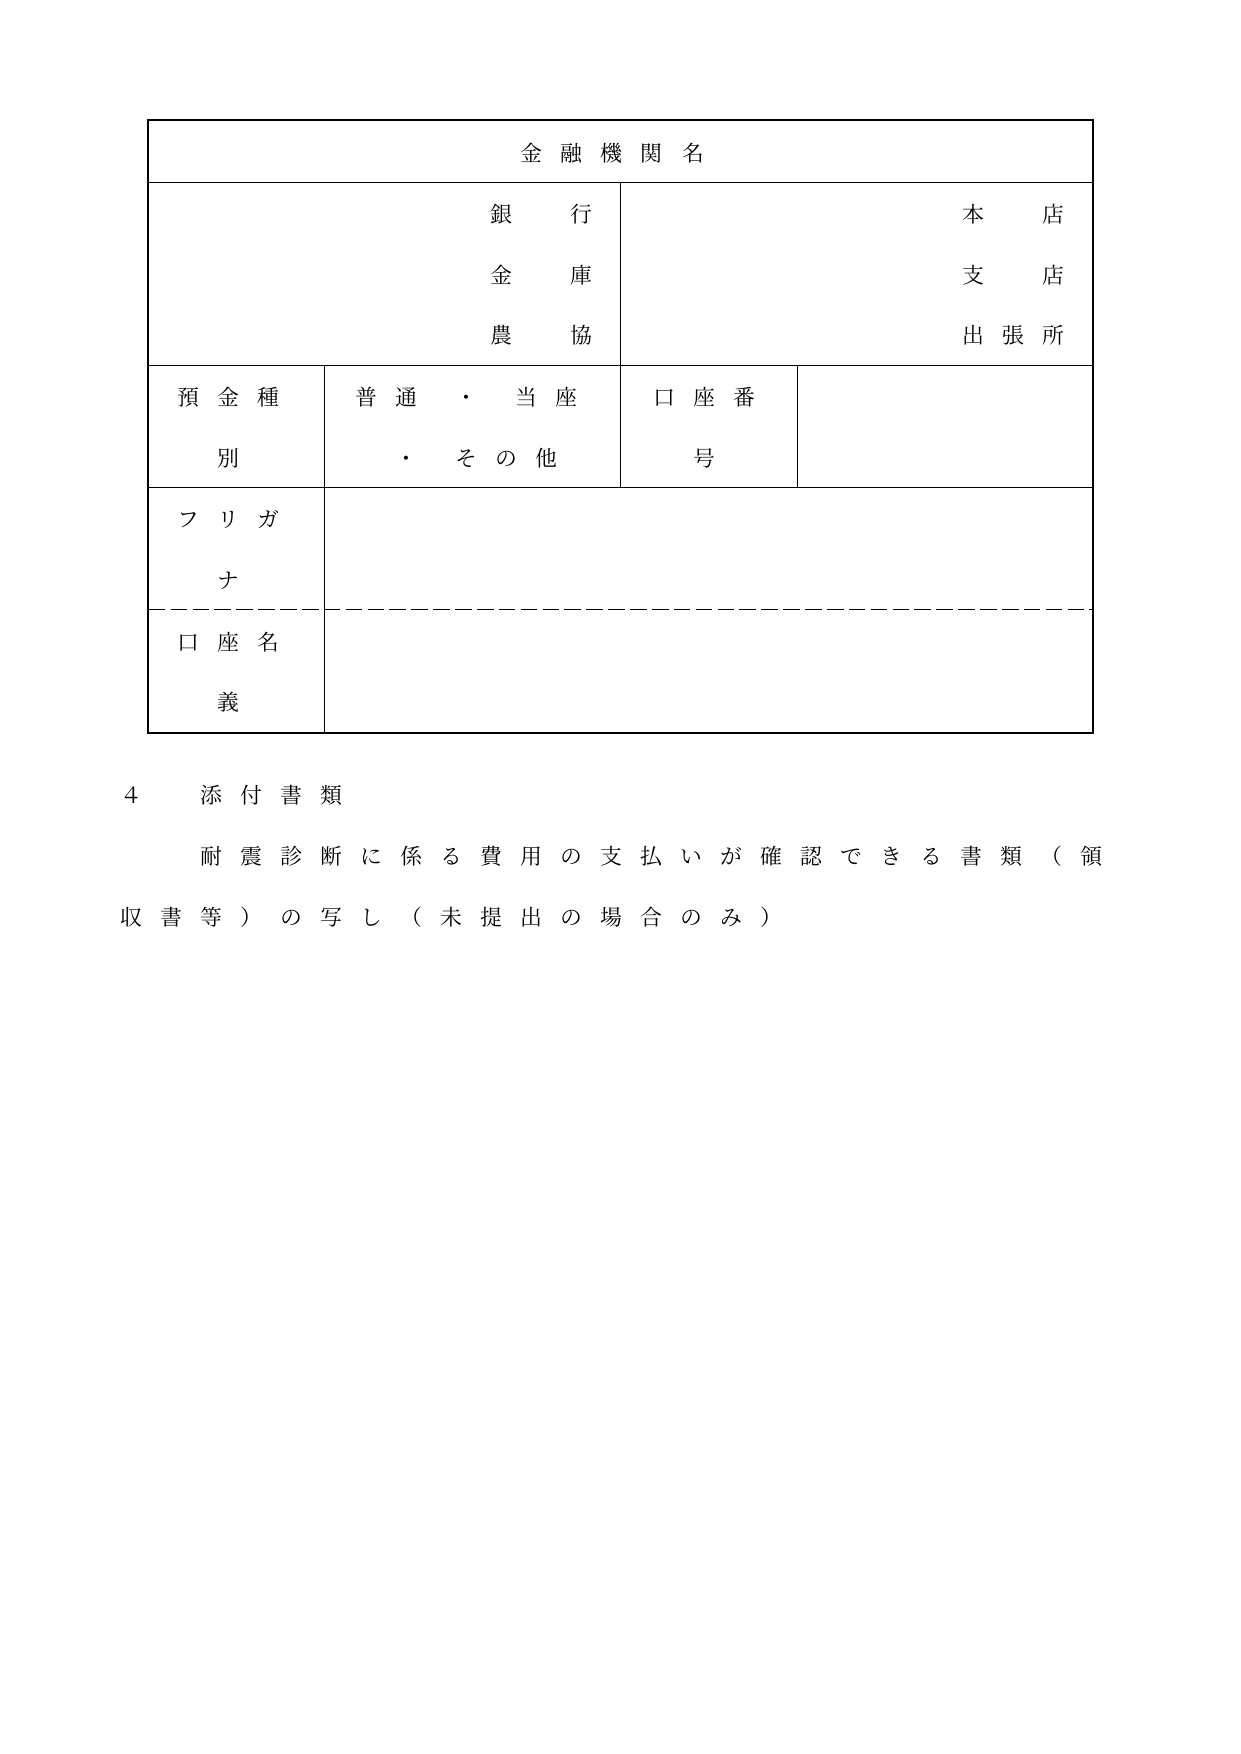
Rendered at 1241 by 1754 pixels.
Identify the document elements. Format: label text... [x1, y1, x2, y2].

table_cell 預金種別 [149, 366, 324, 487]
table_cell 口座名義 [149, 609, 324, 732]
table_cell 普通 ・ 当座 ・ その他 [325, 366, 620, 487]
table_cell [325, 609, 1092, 732]
text 耐震診断に係る費用の支払いが確認できる書類（領収書等）の写し（未提出の場合のみ） [120, 825, 1120, 946]
table_cell 銀 行 金 庫 農 協 [149, 183, 620, 365]
table_cell 口座番号 [621, 366, 797, 487]
table_cell [798, 366, 1092, 487]
text ４ 添付書類 [120, 764, 1120, 825]
table_cell [325, 488, 1092, 609]
table_header 金融機関名 [149, 121, 1092, 182]
table_cell 本 店 支 店 出張所 [621, 183, 1092, 365]
table_cell フリガナ [149, 488, 324, 609]
